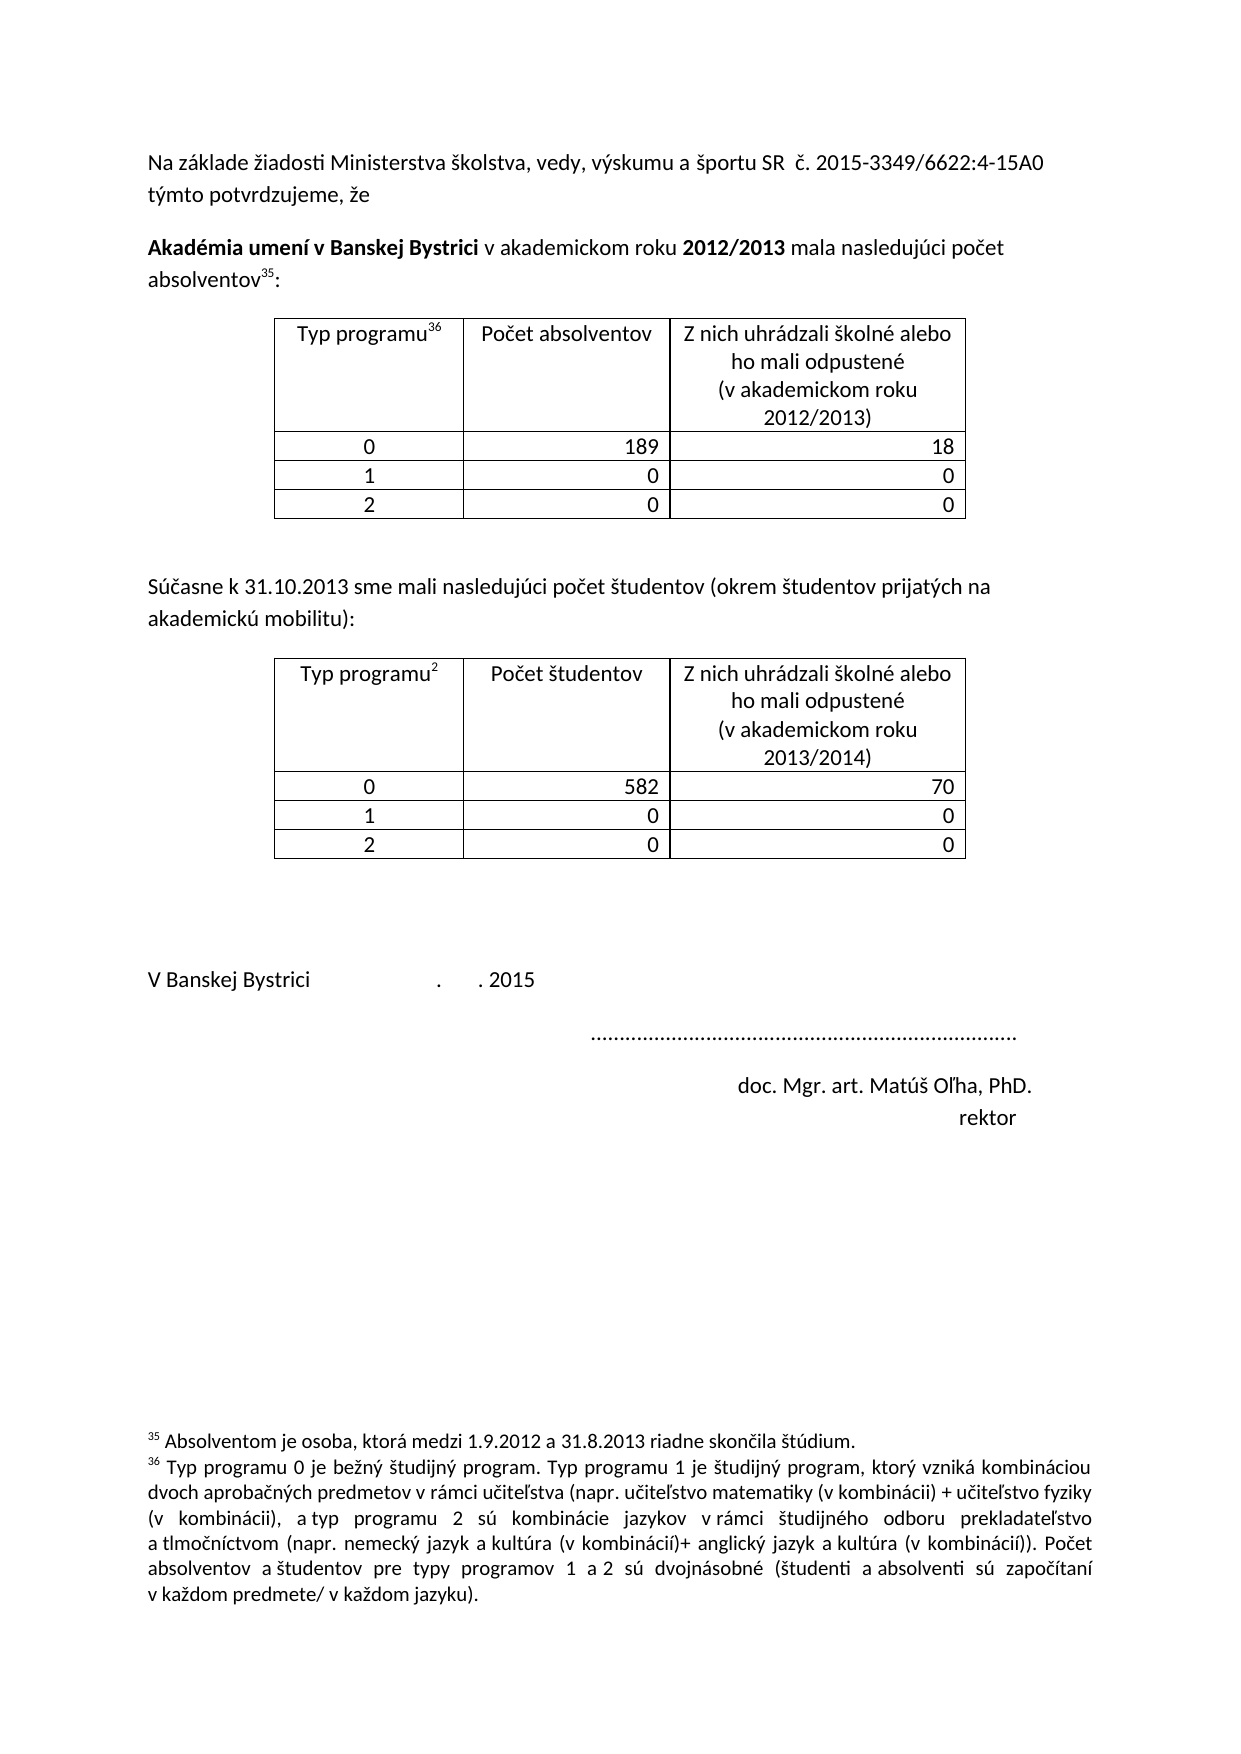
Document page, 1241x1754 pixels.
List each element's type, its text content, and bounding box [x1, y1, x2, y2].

table_header Z nich uhrádzali školné alebo ho mali odpustené (v akademickom roku 2013/2014) [671, 659, 965, 771]
text V Banskej Bystrici . . 2015 [148, 965, 1093, 993]
table_cell 2 [275, 830, 463, 858]
table_cell 0 [671, 830, 965, 858]
table_cell 2 [275, 490, 463, 518]
text Súčasne k 31.10.2013 sme mali nasledujúci počet študentov (okrem študentov prijatých na akademickú mobilitu): [148, 572, 1093, 633]
text Akadémia umení v Banskej Bystrici v akademickom roku 2012/2013 mala nasledujúci počet absolventov: [148, 233, 1093, 293]
text .......................................................................... [148, 1018, 1093, 1046]
table_cell 0 [464, 830, 669, 858]
table_cell 189 [464, 432, 669, 460]
table_cell 582 [464, 772, 669, 800]
table_cell 18 [671, 432, 965, 460]
table_header Typ programu [275, 319, 463, 431]
table_header Počet študentov [464, 659, 669, 771]
table_cell 0 [464, 490, 669, 518]
table_header Z nich uhrádzali školné alebo ho mali odpustené (v akademickom roku 2012/2013) [671, 319, 965, 431]
table_header Typ programu2 [275, 659, 463, 771]
table_header Počet absolventov [464, 319, 669, 431]
table_cell 0 [464, 461, 669, 489]
table_cell 0 [671, 801, 965, 829]
table_cell 0 [464, 801, 669, 829]
table_cell 0 [275, 772, 463, 800]
table_cell 0 [671, 490, 965, 518]
table_cell 0 [671, 461, 965, 489]
table_cell 70 [671, 772, 965, 800]
text Na základe žiadosti Ministerstva školstva, vedy, výskumu a športu SR č. 2015-3349/6622:4-15A0 týmto potvrdzujeme, že [148, 148, 1093, 208]
table_cell 1 [275, 461, 463, 489]
text doc. Mgr. art. Matúš Oľha, PhD. rektor [664, 1071, 1093, 1131]
table_cell 1 [275, 801, 463, 829]
table_cell 0 [275, 432, 463, 460]
